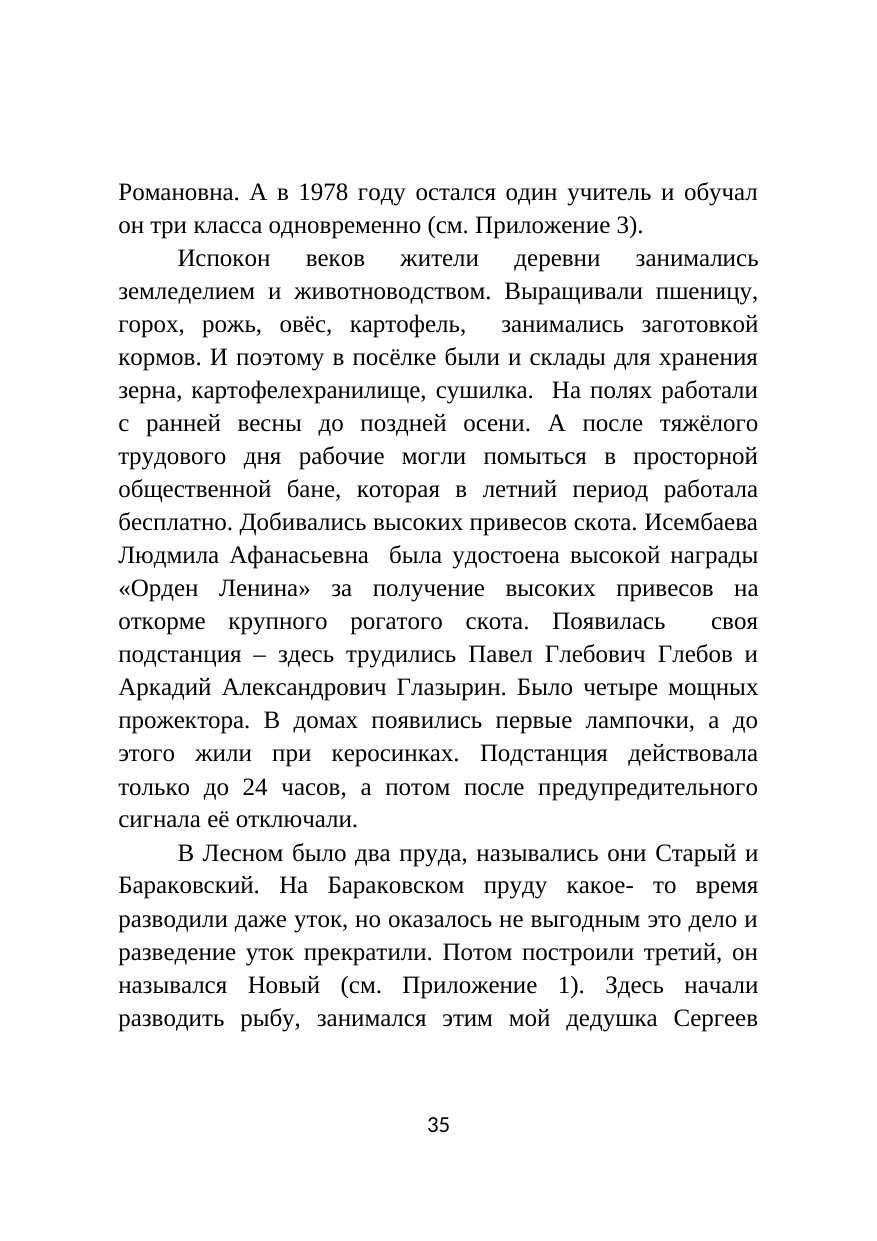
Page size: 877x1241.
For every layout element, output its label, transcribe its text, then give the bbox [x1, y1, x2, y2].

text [118, 838, 759, 1031]
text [118, 177, 759, 239]
text Испокон веков жители деревни занимались земледелием и животноводством. Выращивали пшеницу, горох, рожь, овёс, картофель, занимались заготовкой кормов. И поэтому в посёлке были и склады для хранения зерна, картофелехранилище, сушилка. На полях работали с ранней весны до поздней осени. А после тяжёлого трудового дня рабочие могли помыться в просторной общественной бане, которая в летний период работала бесплатно. Добивались высоких привесов скота. Исембаева Людмила Афанасьевна была удостоена высокой награды «Орден Ленина» за получение высоких привесов на откорме крупного рогатого скота. Появилась своя подстанция – здесь трудились Павел Глебович Глебов и Аркадий Александрович Глазырин. Было четыре мощных прожектора. В домах появились первые лампочки, а до этого жили при керосинках. Подстанция действовала только до 24 часов, а потом после предупредительного сигнала её отключали. [118, 243, 759, 833]
